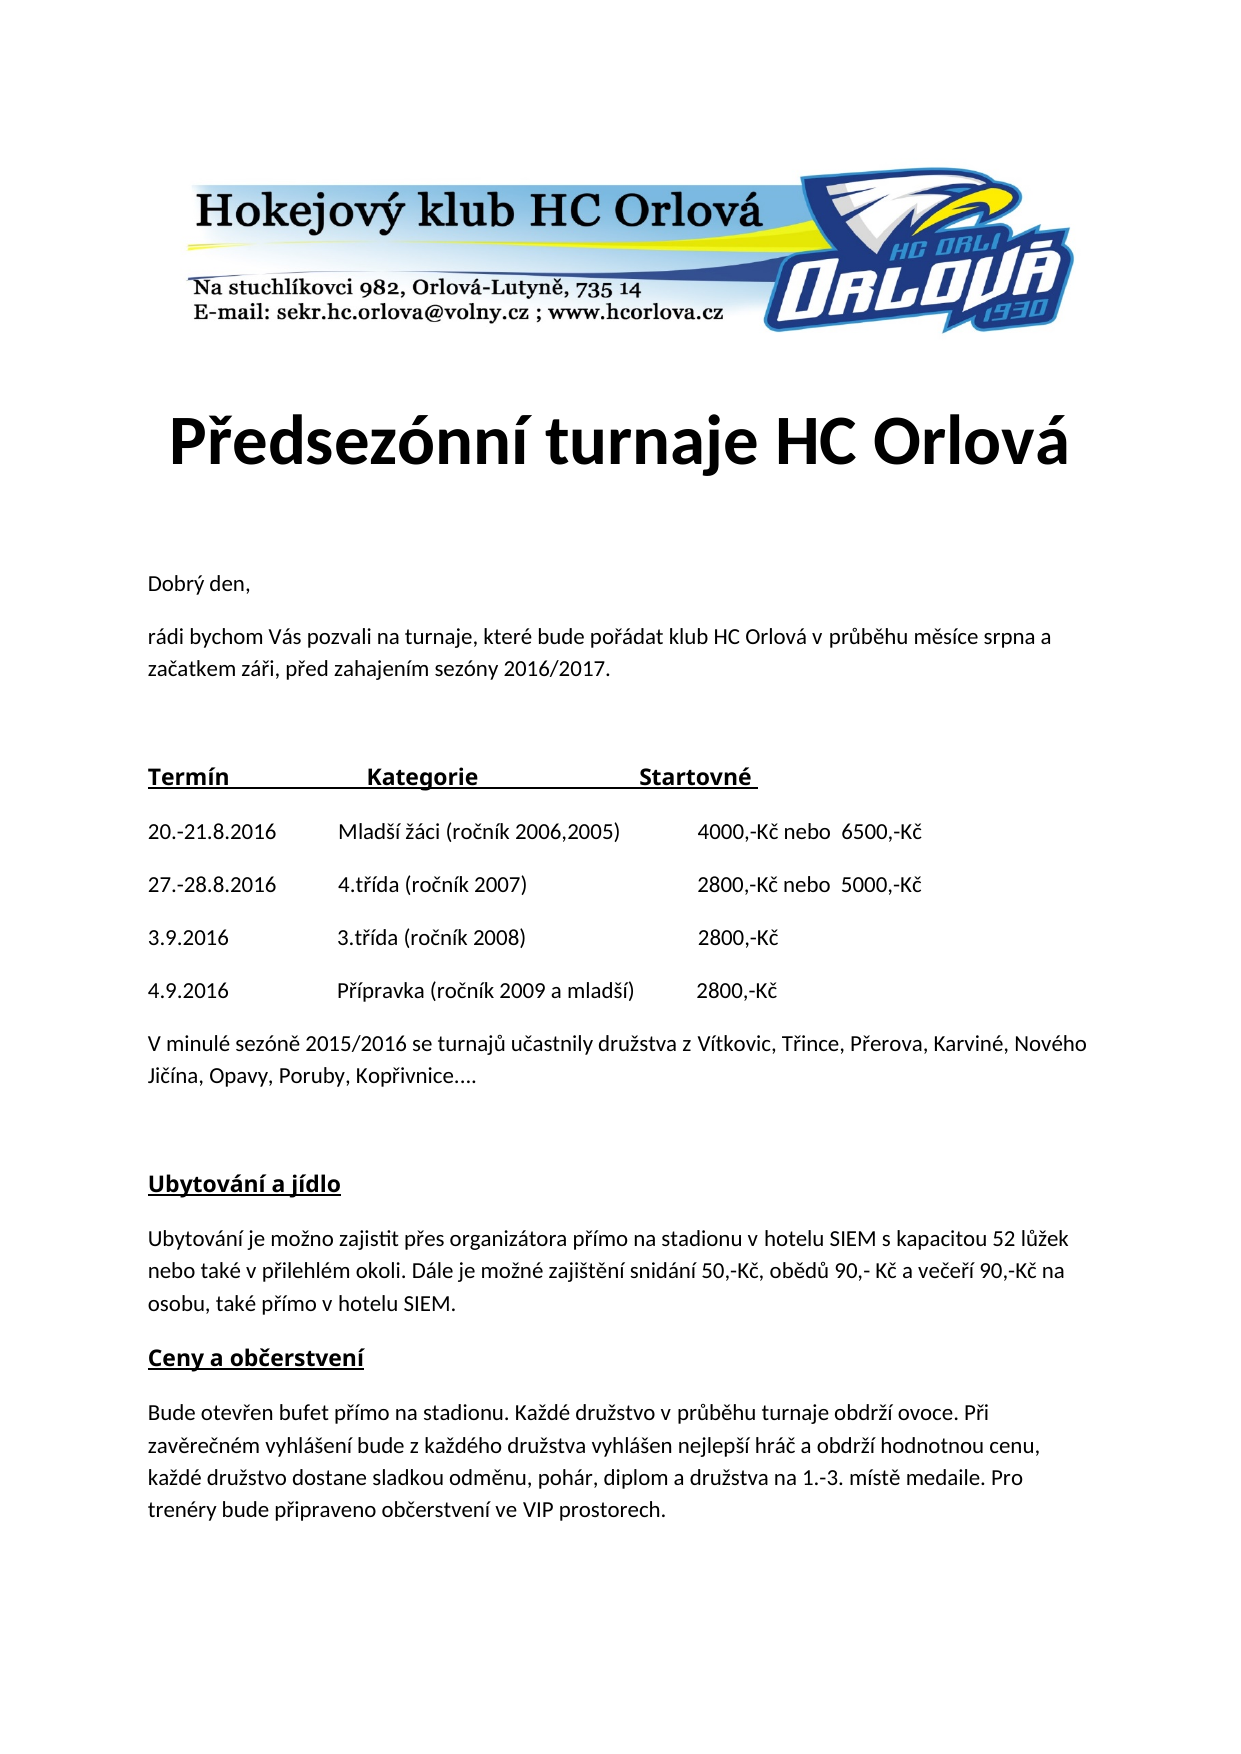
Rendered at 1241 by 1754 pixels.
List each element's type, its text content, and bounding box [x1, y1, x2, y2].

text Ubytování a jídlo [148, 1168, 1093, 1199]
text V minulé sezóně 2015/2016 se turnajů učastnily družstva z Vítkovic, Třince, Přerova, Karviné, Nového Jičína, Opavy, Poruby, Kopřivnice.... [148, 1029, 1093, 1089]
text Termín Kategorie Startovné [148, 761, 1093, 792]
text 27.-28.8.2016 4.třída (ročník 2007) 2800,-Kč nebo 5000,-Kč [148, 870, 1093, 898]
text 3.9.2016 3.třída (ročník 2008) 2800,-Kč [148, 923, 1093, 951]
text Dobrý den, [148, 569, 1093, 597]
text rádi bychom Vás pozvali na turnaje, které bude pořádat klub HC Orlová v průběhu měsíce srpna a začatkem záři, před zahajením sezóny 2016/2017. [148, 622, 1093, 682]
text 20.-21.8.2016 Mladší žáci (ročník 2006,2005) 4000,-Kč nebo 6500,-Kč [148, 817, 1093, 845]
text Předsezónní turnaje HC Orlová [148, 396, 1093, 482]
text Bude otevřen bufet přímo na stadionu. Každé družstvo v průběhu turnaje obdrží ovoce. Při zavěrečném vyhlášení bude z každého družstva vyhlášen nejlepší hráč a obdrží hodnotnou cenu, každé družstvo dostane sladkou odměnu, pohár, diplom a družstva na 1.-3. místě medaile. Pro trenéry bude připraveno občerstvení ve VIP prostorech. [148, 1398, 1093, 1523]
text 4.9.2016 Přípravka (ročník 2009 a mladší) 2800,-Kč [148, 976, 1093, 1004]
text Ubytování je možno zajistit přes organizátora přímo na stadionu v hotelu SIEM s kapacitou 52 lůžek nebo také v přilehlém okoli. Dále je možné zajištění snidání 50,-Kč, obědů 90,- Kč a večeří 90,-Kč na osobu, také přímo v hotelu SIEM. [148, 1224, 1093, 1317]
picture [147, 147, 1093, 371]
text Ceny a občerstvení [148, 1342, 1093, 1373]
